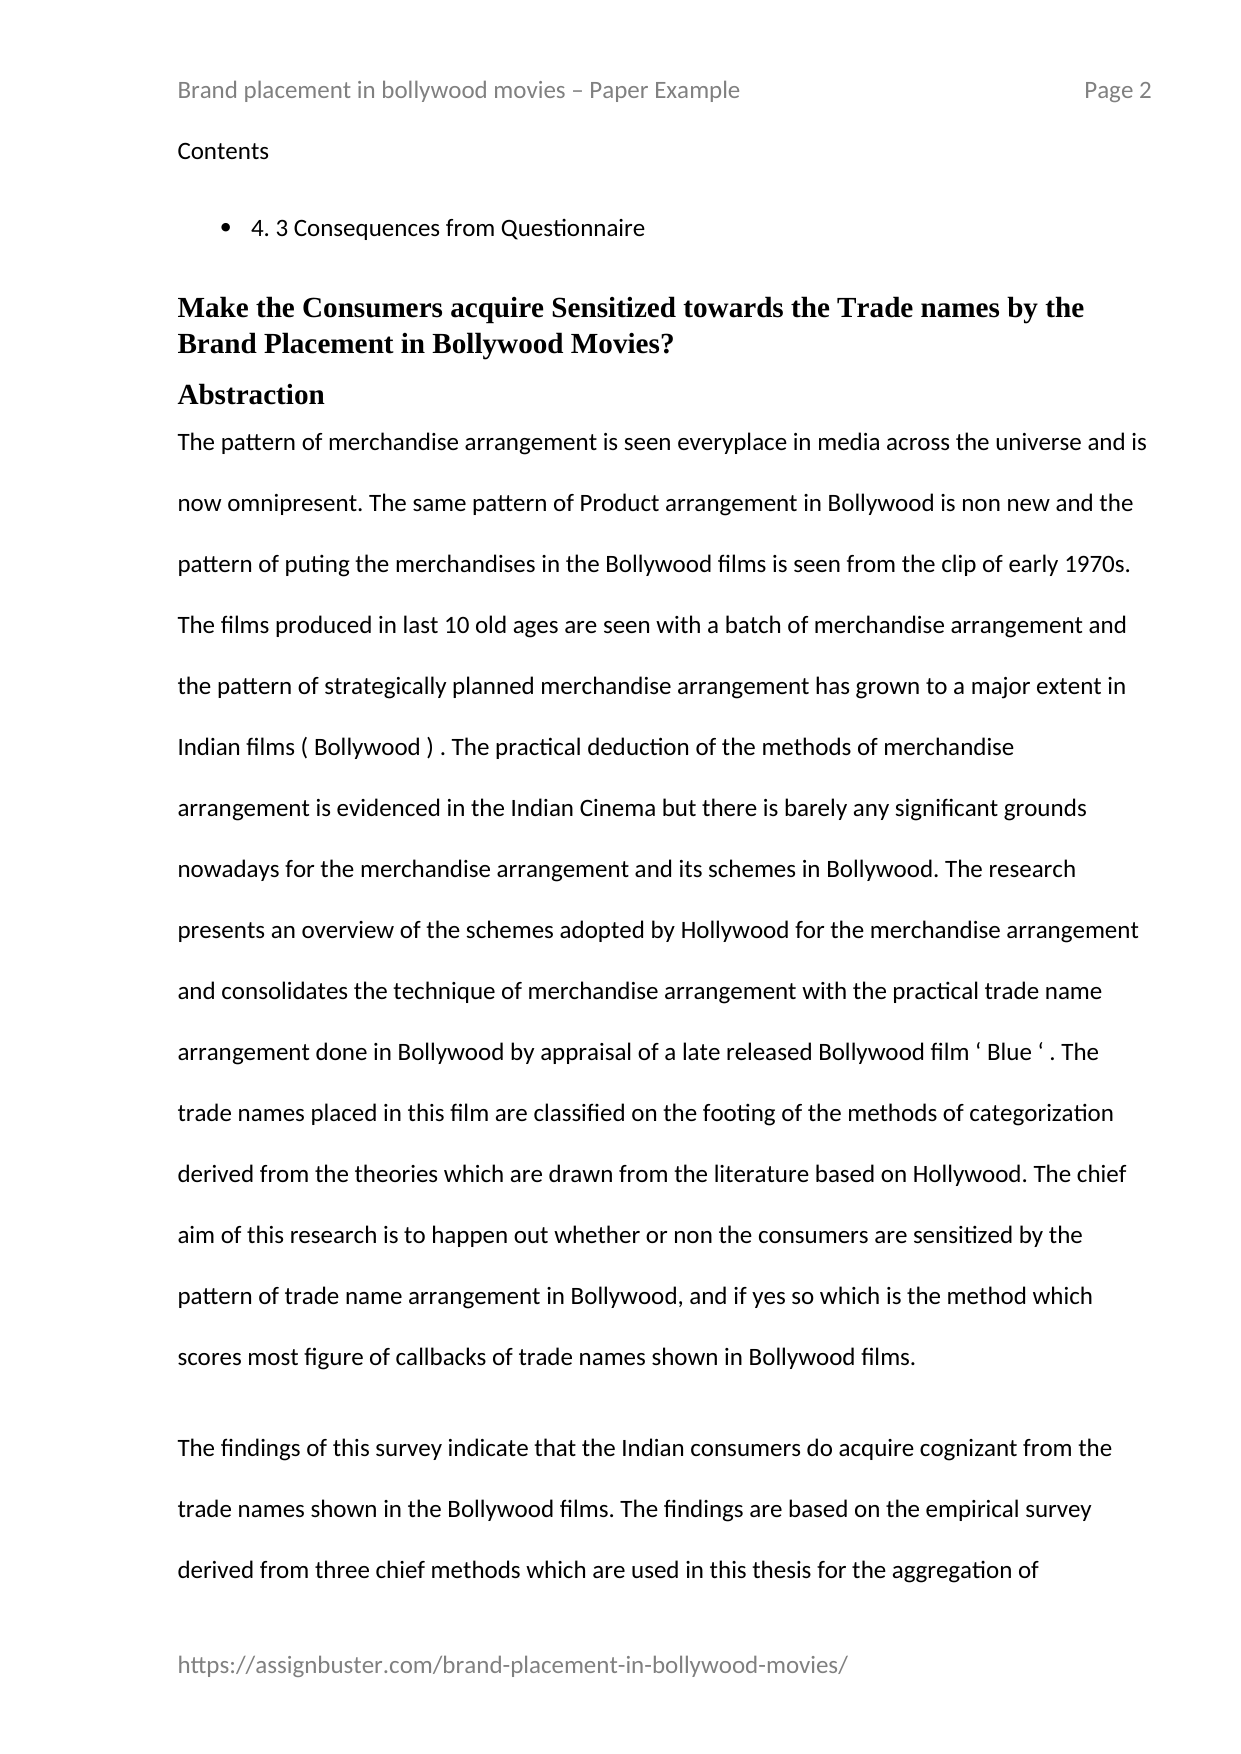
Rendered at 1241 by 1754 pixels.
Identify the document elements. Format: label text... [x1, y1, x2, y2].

subtitle Make the Consumers acquire Sensitized towards the Trade names by the Brand Placement in Bollywood Movies? [177, 290, 1152, 360]
list 4. 3 Consequences from Questionnaire [221, 212, 1152, 243]
subtitle Abstraction [177, 377, 1152, 411]
text The pattern of merchandise arrangement is seen everyplace in media across the universe and is now omnipresent. The same pattern of Product arrangement in Bollywood is non new and the pattern of puting the merchandises in the Bollywood films is seen from the clip of early 1970s. The films produced in last 10 old ages are seen with a batch of merchandise arrangement and the pattern of strategically planned merchandise arrangement has grown to a major extent in Indian films ( Bollywood ) . The practical deduction of the methods of merchandise arrangement is evidenced in the Indian Cinema but there is barely any significant grounds nowadays for the merchandise arrangement and its schemes in Bollywood. The research presents an overview of the schemes adopted by Hollywood for the merchandise arrangement and consolidates the technique of merchandise arrangement with the practical trade name arrangement done in Bollywood by appraisal of a late released Bollywood film ‘ Blue ‘ . The trade names placed in this film are classified on the footing of the methods of categorization derived from the theories which are drawn from the literature based on Hollywood. The chief aim of this research is to happen out whether or non the consumers are sensitized by the pattern of trade name arrangement in Bollywood, and if yes so which is the method which scores most figure of callbacks of trade names shown in Bollywood films. [177, 426, 1152, 1372]
text Contents [177, 135, 1152, 165]
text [177, 1432, 1152, 1584]
